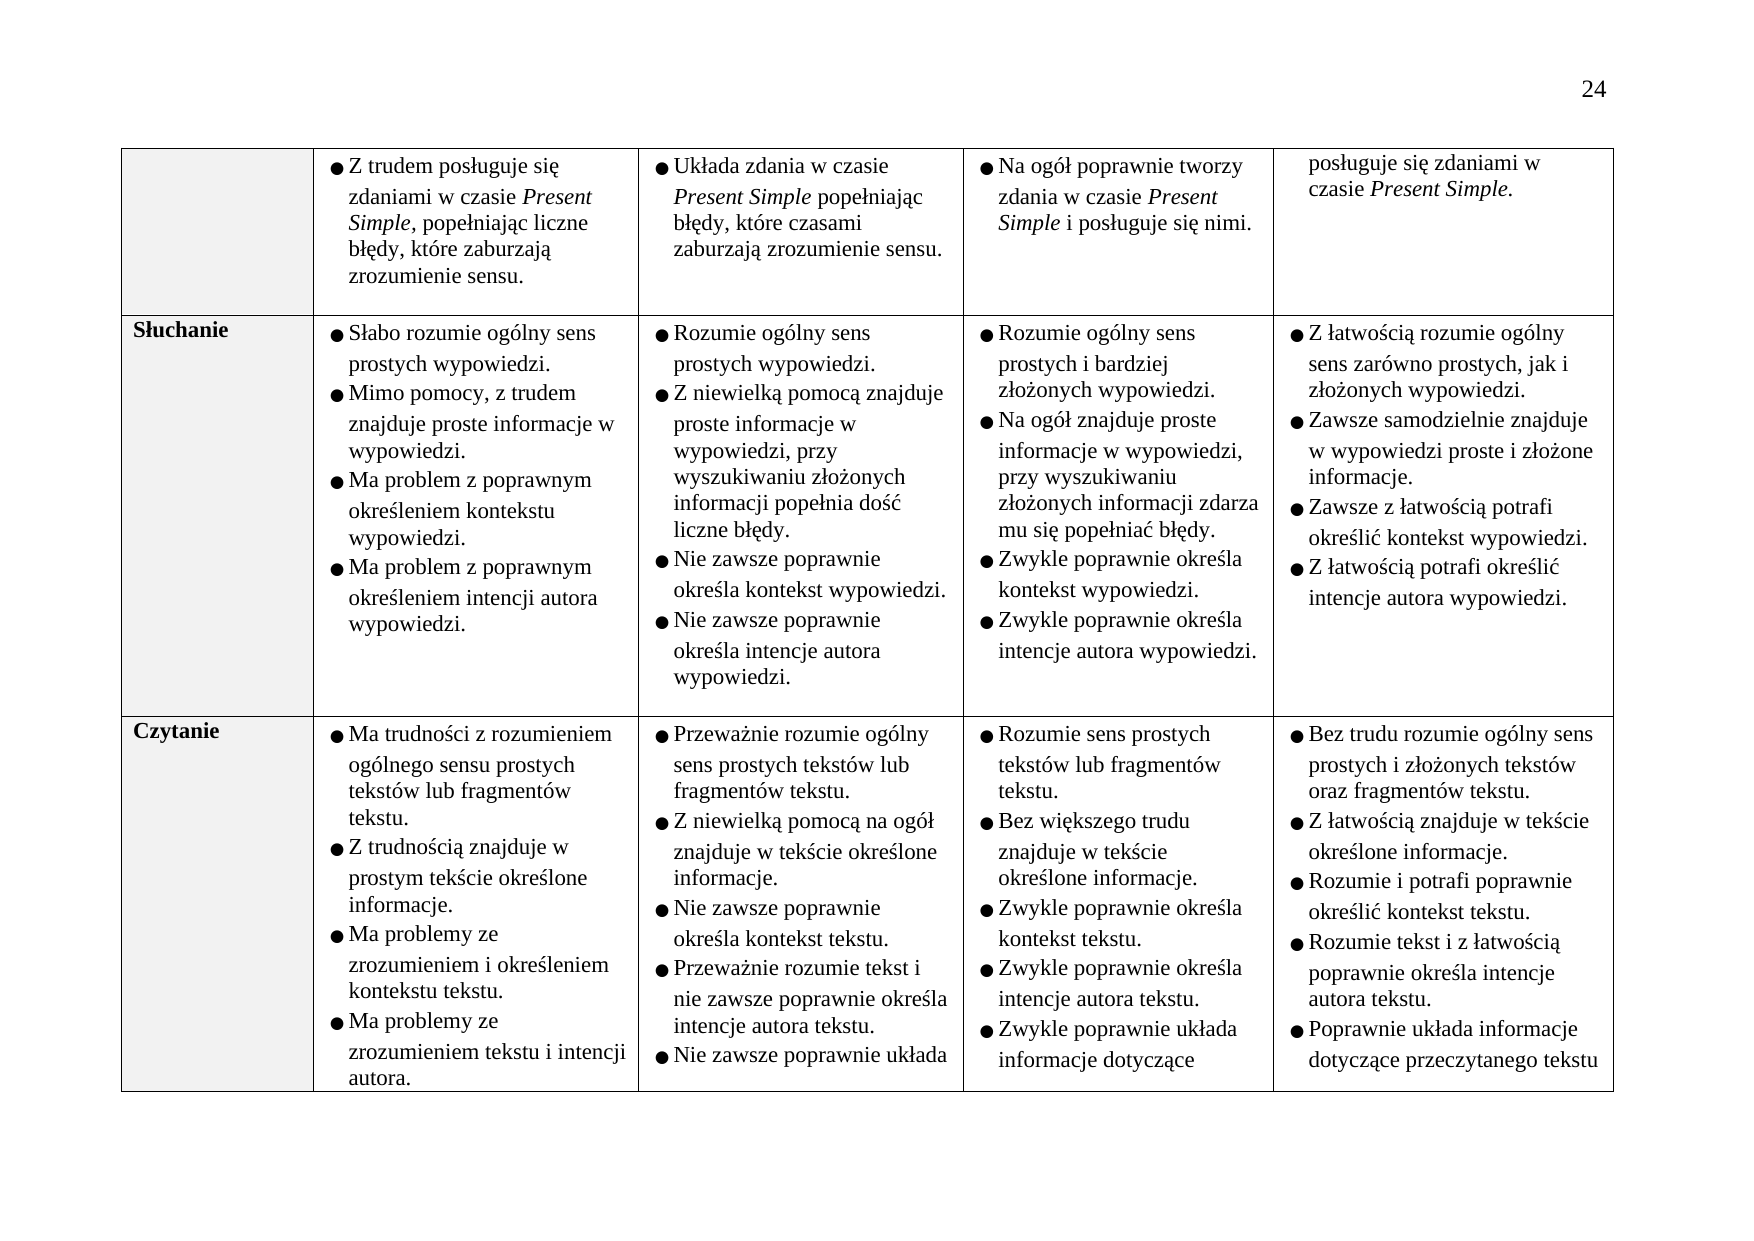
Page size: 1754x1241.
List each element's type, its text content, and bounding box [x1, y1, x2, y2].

table_cell Słuchanie [122, 316, 313, 716]
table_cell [314, 717, 638, 1091]
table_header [964, 149, 1273, 314]
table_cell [964, 717, 1273, 1091]
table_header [122, 149, 313, 314]
table_cell Słabo rozumie ogólny sens prostych wypowiedzi. Mimo pomocy, z trudem znajduje proste informacje w wypowiedzi. Ma problem z poprawnym określeniem kontekstu wypowiedzi. Ma problem z poprawnym określeniem intencji autora wypowiedzi. [314, 316, 638, 716]
table_cell Rozumie ogólny sens prostych i bardziej złożonych wypowiedzi. Na ogół znajduje proste informacje w wypowiedzi, przy wyszukiwaniu złożonych informacji zdarza mu się popełniać błędy. Zwykle poprawnie określa kontekst wypowiedzi. Zwykle poprawnie określa intencje autora wypowiedzi. [964, 316, 1273, 716]
table_cell Rozumie ogólny sens prostych wypowiedzi. Z niewielką pomocą znajduje proste informacje w wypowiedzi, przy wyszukiwaniu złożonych informacji popełnia dość liczne błędy. Nie zawsze poprawnie określa kontekst wypowiedzi. Nie zawsze poprawnie określa intencje autora wypowiedzi. [639, 316, 963, 716]
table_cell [1274, 717, 1613, 1091]
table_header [314, 149, 638, 314]
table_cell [639, 717, 963, 1091]
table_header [1274, 149, 1613, 314]
table_cell Z łatwością rozumie ogólny sens zarówno prostych, jak i złożonych wypowiedzi. Zawsze samodzielnie znajduje w wypowiedzi proste i złożone informacje. Zawsze z łatwością potrafi określić kontekst wypowiedzi. Z łatwością potrafi określić intencje autora wypowiedzi. [1274, 316, 1613, 716]
table_cell Czytanie [122, 717, 313, 1091]
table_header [639, 149, 963, 314]
